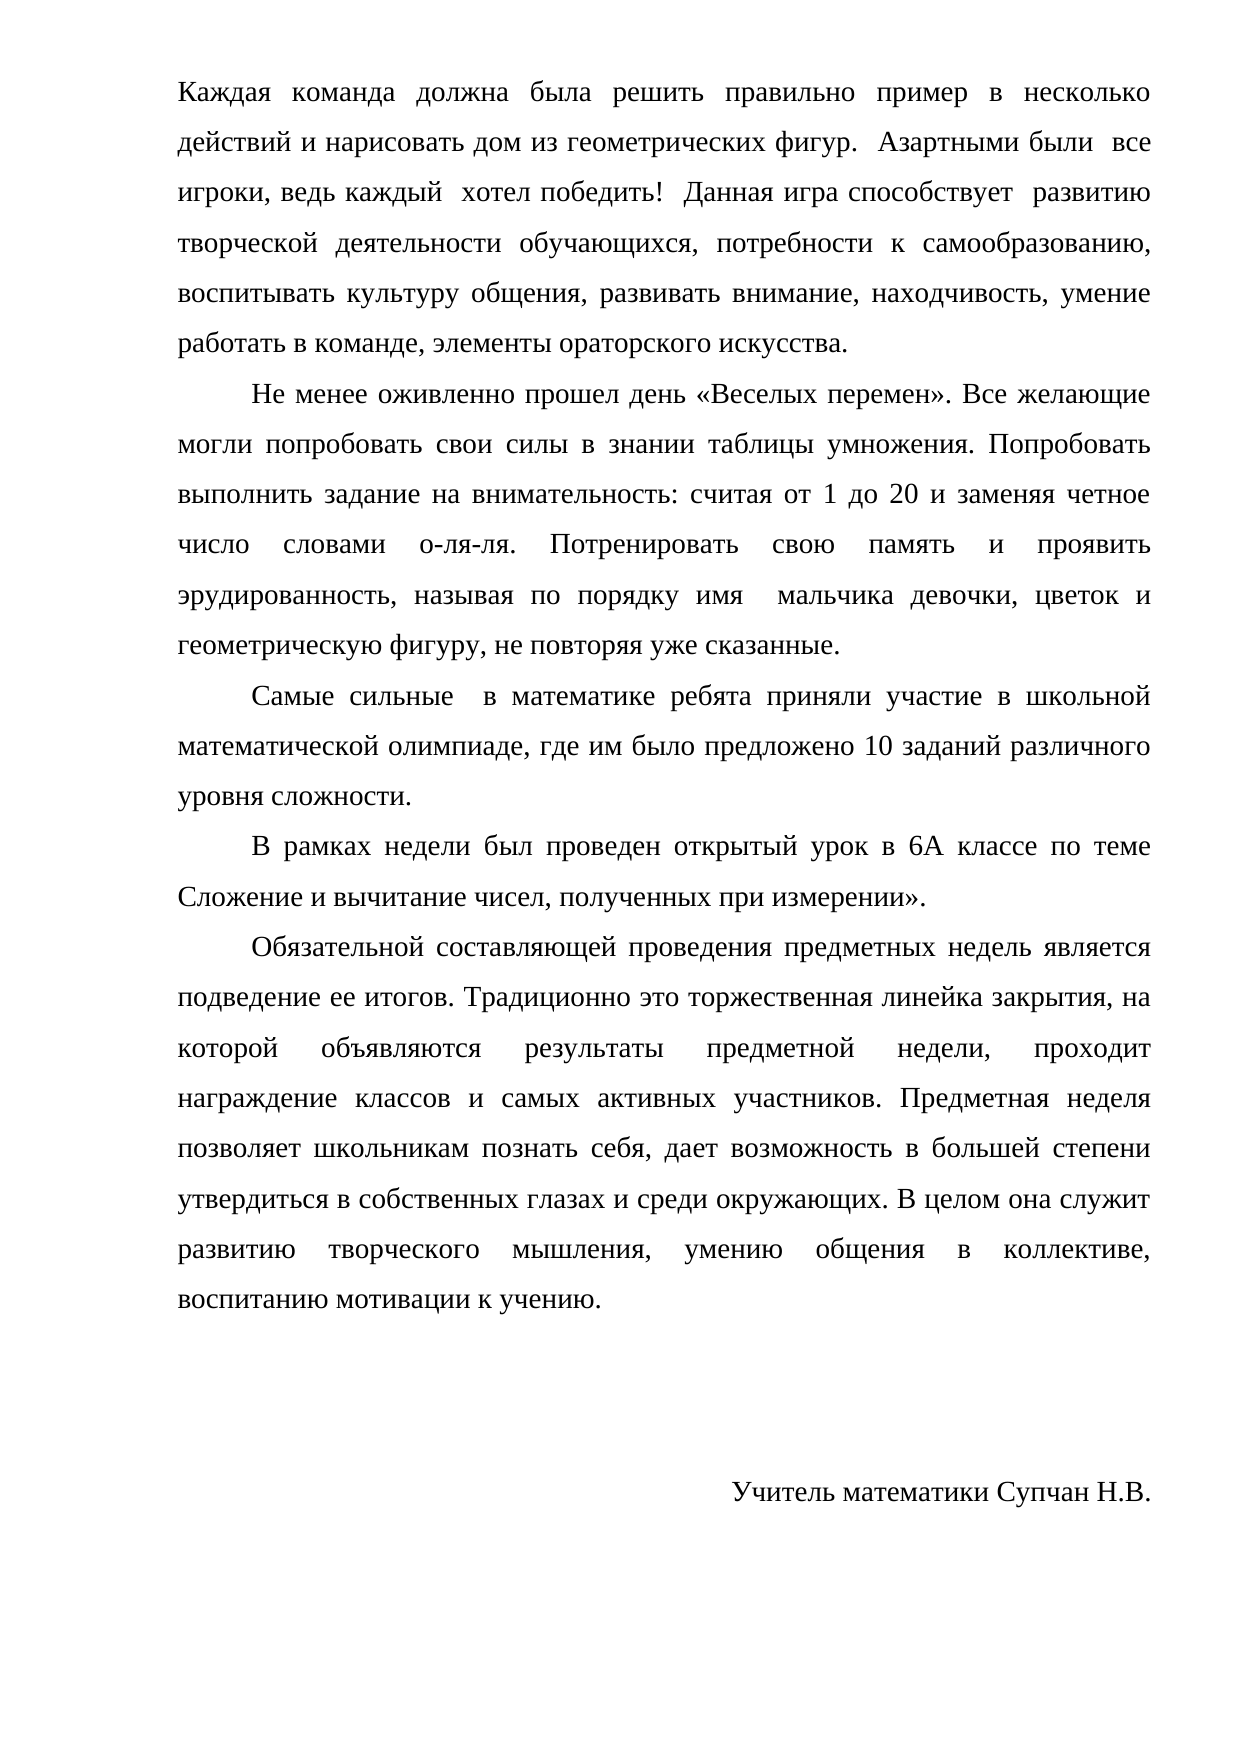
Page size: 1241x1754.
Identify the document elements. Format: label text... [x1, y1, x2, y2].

text Обязательной составляющей проведения предметных недель является подведение ее итогов. Традиционно это торжественная линейка закрытия, на которой объявляются результаты предметной недели, проходит награждение классов и самых активных участников. Предметная неделя позволяет школьникам познать себя, дает возможность в большей степени утвердиться в собственных глазах и среди окружающих. В целом она служит развитию творческого мышления, умению общения в коллективе, воспитанию мотивации к учению. [177, 929, 1152, 1315]
text Учитель математики Супчан Н.В. [177, 1474, 1152, 1507]
text В рамках недели был проведен открытый урок в 6А классе по теме Сложение и вычитание чисел, полученных при измерении». [177, 828, 1152, 912]
text Не менее оживленно прошел день «Веселых перемен». Все желающие могли попробовать свои силы в знании таблицы умножения. Попробовать выполнить задание на внимательность: считая от 1 до 20 и заменяя четное число словами о-ля-ля. Потренировать свою память и проявить эрудированность, называя по порядку имя мальчика девочки, цветок и геометрическую фигуру, не повторяя уже сказанные. [177, 376, 1152, 661]
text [177, 74, 1152, 359]
text Самые сильные в математике ребята приняли участие в школьной математической олимпиаде, где им было предложено 10 заданий различного уровня сложности. [177, 678, 1152, 812]
